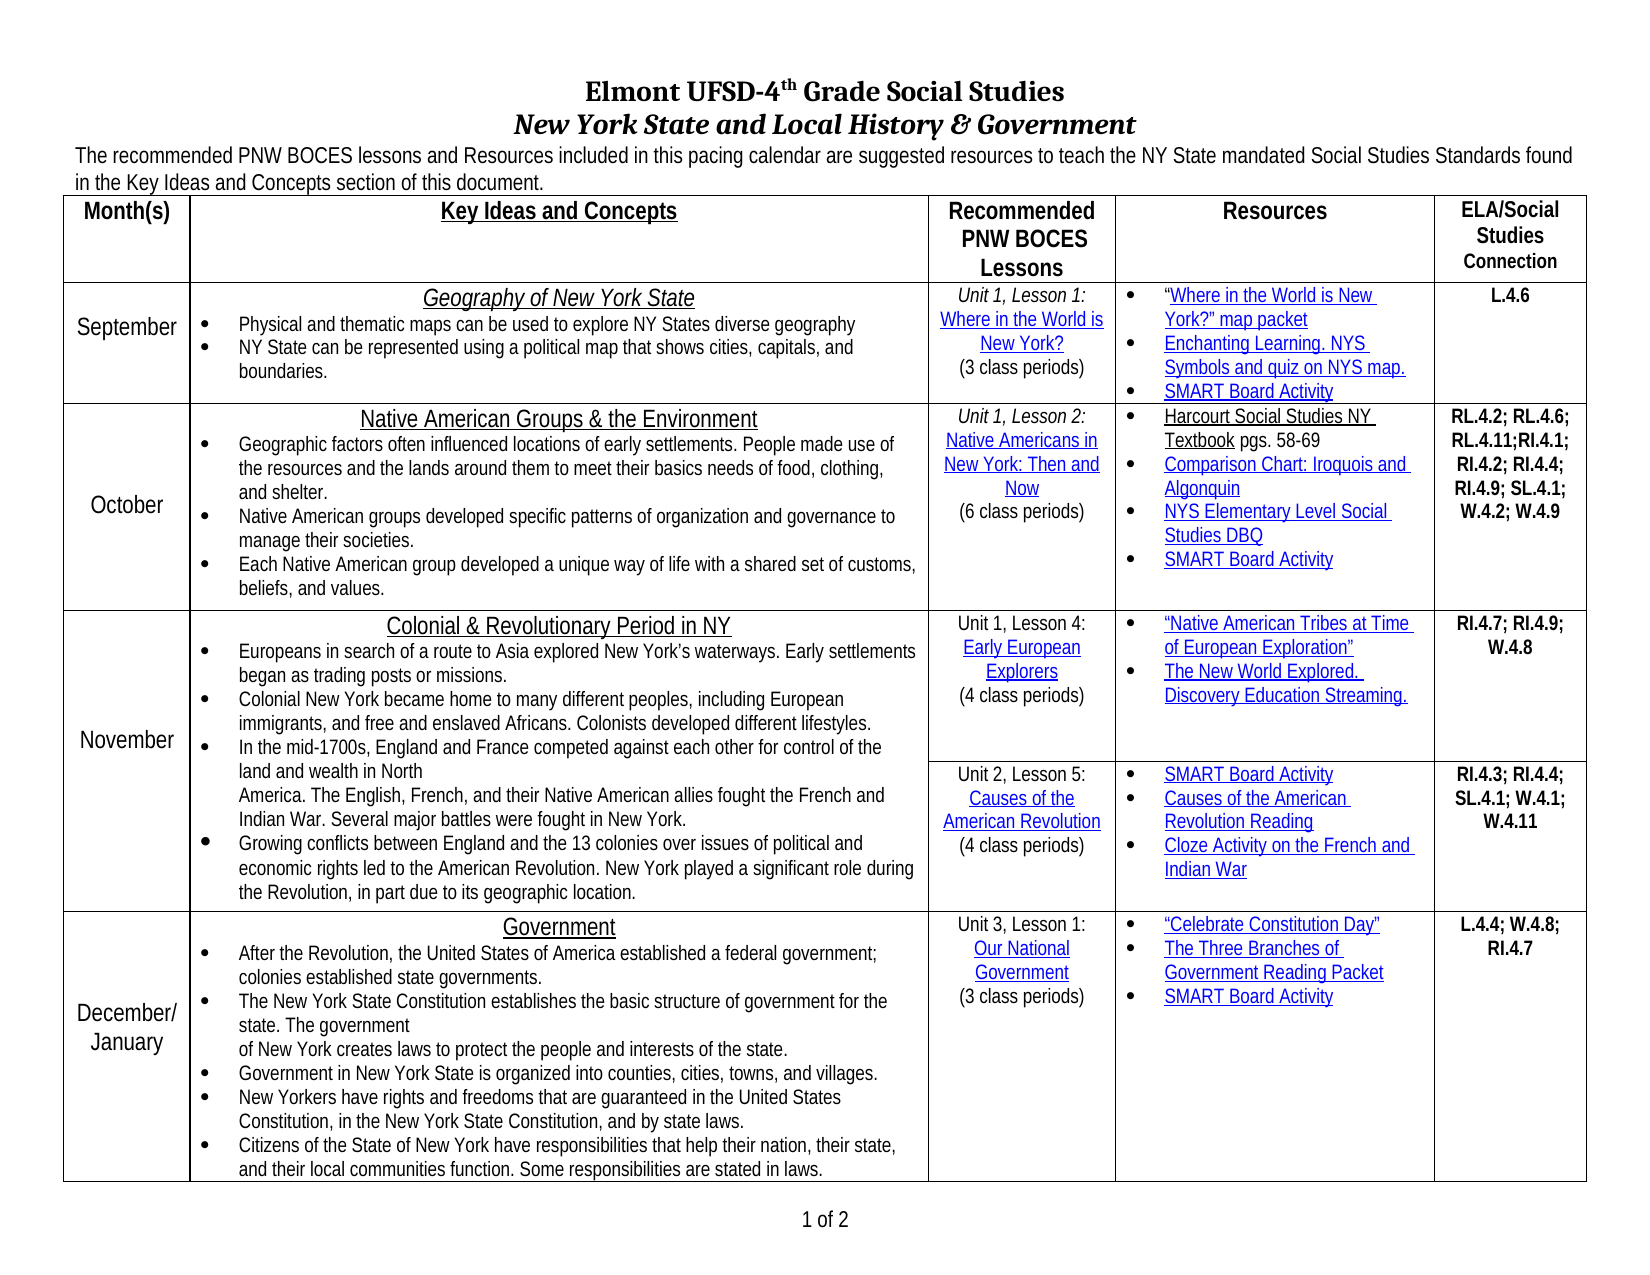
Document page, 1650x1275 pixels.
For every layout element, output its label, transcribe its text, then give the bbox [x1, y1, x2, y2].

table_cell Geography of New York State Physical and thematic maps can be used to explore NY States diverse geography NY State can be represented using a political map that shows cities, capitals, and boundaries. [191, 283, 928, 403]
table_cell Unit 1, Lesson 4: Early European Explorers (4 class periods) [929, 611, 1115, 761]
table_cell “Where in the World is New York?” map packet Enchanting Learning. NYS Symbols and quiz on NYS map. SMART Board Activity [1116, 283, 1434, 403]
table_cell Unit 3, Lesson 1: Our National Government (3 class periods) [929, 912, 1115, 1181]
table_cell RI.4.7; RI.4.9; W.4.8 [1435, 611, 1586, 761]
table_cell RL.4.2; RL.4.6; RL.4.11;RI.4.1; RI.4.2; RI.4.4; RI.4.9; SL.4.1; W.4.2; W.4.9 [1435, 404, 1586, 610]
table_cell Unit 2, Lesson 5: Causes of the American Revolution (4 class periods) [929, 762, 1115, 911]
table_cell L.4.4; W.4.8; RI.4.7 [1435, 912, 1586, 1181]
table_cell Colonial & Revolutionary Period in NY Europeans in search of a route to Asia explored New York’s waterways. Early settlements began as trading posts or missions. Colonial New York became home to many different peoples, including European immigrants, and free and enslaved Africans. Colonists developed different lifestyles. In the mid-1700s, England and France competed against each other for control of the land and wealth in North America. The English, French, and their Native American allies fought the French and Indian War. Several major battles were fought in New York. Growing conflicts between England and the 13 colonies over issues of political and economic rights led to the American Revolution. New York played a significant role during the Revolution, in part due to its geographic location. [191, 611, 928, 911]
table_cell “Celebrate Constitution Day” The Three Branches of Government Reading Packet SMART Board Activity [1116, 912, 1434, 1181]
table_cell Government After the Revolution, the United States of America established a federal government; colonies established state governments. The New York State Constitution establishes the basic structure of government for the state. The government of New York creates laws to protect the people and interests of the state. Government in New York State is organized into counties, cities, towns, and villages. New Yorkers have rights and freedoms that are guaranteed in the United States Constitution, in the New York State Constitution, and by state laws. Citizens of the State of New York have responsibilities that help their nation, their state, and their local communities function. Some responsibilities are stated in laws. [191, 912, 928, 1181]
table_cell September [64, 283, 189, 403]
table_cell Native American Groups & the Environment Geographic factors often influenced locations of early settlements. People made use of the resources and the lands around them to meet their basics needs of food, clothing, and shelter. Native American groups developed specific patterns of organization and governance to manage their societies. Each Native American group developed a unique way of life with a shared set of customs, beliefs, and values. [191, 404, 928, 610]
table_cell November [64, 611, 189, 911]
table_cell December/ January [64, 912, 189, 1181]
table_cell SMART Board Activity Causes of the American Revolution Reading Cloze Activity on the French and Indian War [1116, 762, 1434, 911]
table_cell L.4.6 [1435, 283, 1586, 403]
table_cell “Native American Tribes at Time of European Exploration” The New World Explored. Discovery Education Streaming. [1116, 611, 1434, 761]
table_cell Harcourt Social Studies NY Textbook pgs. 58-69 Comparison Chart: Iroquois and Algonquin NYS Elementary Level Social Studies DBQ SMART Board Activity [1116, 404, 1434, 610]
table_cell Unit 1, Lesson 1: Where in the World is New York? (3 class periods) [929, 283, 1115, 403]
table_cell October [64, 404, 189, 610]
table_header Key Ideas and Concepts [191, 196, 928, 282]
table_header Resources [1116, 196, 1434, 282]
table_cell RI.4.3; RI.4.4; SL.4.1; W.4.1; W.4.11 [1435, 762, 1586, 911]
table_header Month(s) [64, 196, 189, 282]
table_cell Unit 1, Lesson 2: Native Americans in New York: Then and Now (6 class periods) [929, 404, 1115, 610]
table_header ELA/Social Studies Connection [1435, 196, 1586, 282]
table_header Recommended PNW BOCES Lessons [929, 196, 1115, 282]
